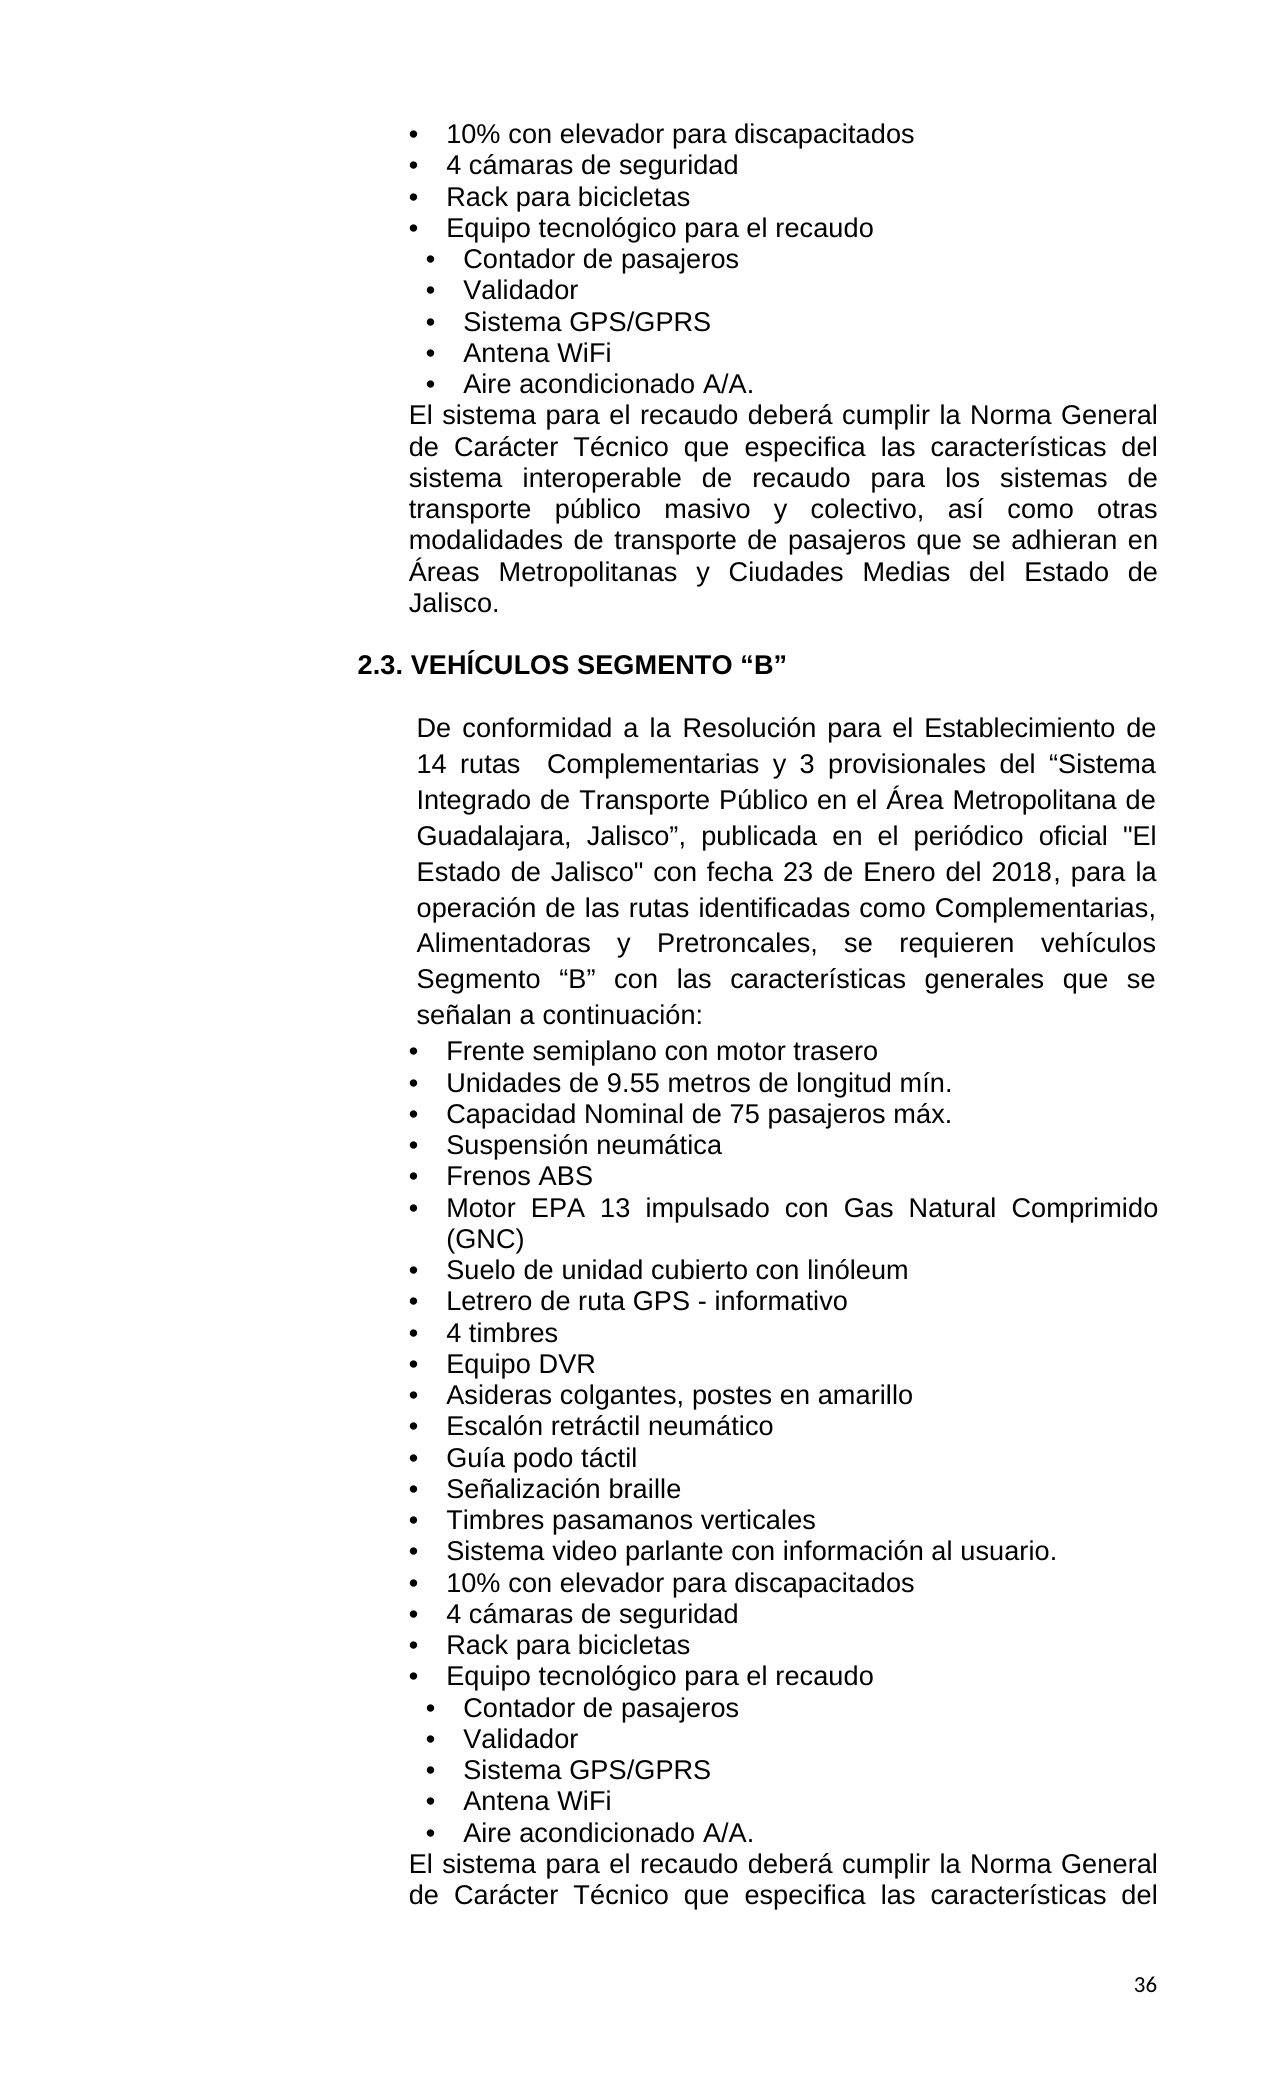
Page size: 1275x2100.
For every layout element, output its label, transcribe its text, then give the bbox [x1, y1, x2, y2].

list Frente semiplano con motor trasero [408, 1035, 1159, 1067]
list 10% con elevador para discapacitados [408, 118, 1159, 149]
list Capacidad Nominal de 75 pasajeros máx. [408, 1098, 1159, 1129]
list 4 cámaras de seguridad [408, 149, 1159, 181]
list Antena WiFi [426, 1785, 1159, 1817]
list Validador [426, 274, 1159, 306]
list Sistema video parlante con información al usuario. [408, 1535, 1159, 1567]
list 4 timbres [408, 1317, 1159, 1348]
list Motor EPA 13 impulsado con Gas Natural Comprimido (GNC) [408, 1192, 1159, 1254]
list Unidades de 9.55 metros de longitud mín. [408, 1067, 1159, 1098]
list Frenos ABS [408, 1160, 1159, 1192]
list Sistema GPS/GPRS [426, 306, 1159, 337]
list Rack para bicicletas [408, 181, 1159, 212]
list Equipo tecnológico para el recaudo [408, 212, 1159, 243]
list Rack para bicicletas [408, 1629, 1159, 1660]
list Timbres pasamanos verticales [408, 1504, 1159, 1535]
list Aire acondicionado A/A. [426, 368, 1159, 399]
list Letrero de ruta GPS - informativo [408, 1285, 1159, 1317]
text De conformidad a la Resolución para el Establecimiento de 14 rutas Complementarias y 3 provisionales del “Sistema Integrado de Transporte Público en el Área Metropolitana de Guadalajara, Jalisco”, publicada en el periódico oficial "El Estado de Jalisco" con fecha 23 de Enero del 2018, para la operación de las rutas identificadas como Complementarias, Alimentadoras y Pretroncales, se requieren vehículos Segmento “B” con las características generales que se señalan a continuación: [416, 712, 1157, 1031]
list Guía podo táctil [408, 1442, 1159, 1473]
list Validador [426, 1723, 1159, 1754]
list Suelo de unidad cubierto con linóleum [408, 1254, 1159, 1285]
text 2.3. VEHÍCULOS SEGMENTO “B” [357, 649, 1159, 681]
list Aire acondicionado A/A. [426, 1817, 1159, 1848]
list 4 cámaras de seguridad [408, 1598, 1159, 1629]
list Asideras colgantes, postes en amarillo [408, 1379, 1159, 1410]
list Escalón retráctil neumático [408, 1410, 1159, 1442]
list Señalización braille [408, 1473, 1159, 1504]
list Sistema GPS/GPRS [426, 1754, 1159, 1785]
list Antena WiFi [426, 337, 1159, 368]
list Suspensión neumática [408, 1129, 1159, 1160]
list Contador de pasajeros [426, 1692, 1159, 1723]
list Equipo DVR [408, 1348, 1159, 1379]
list Contador de pasajeros [426, 243, 1159, 274]
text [408, 1848, 1159, 1910]
list Equipo tecnológico para el recaudo [408, 1660, 1159, 1692]
list 10% con elevador para discapacitados [408, 1567, 1159, 1598]
